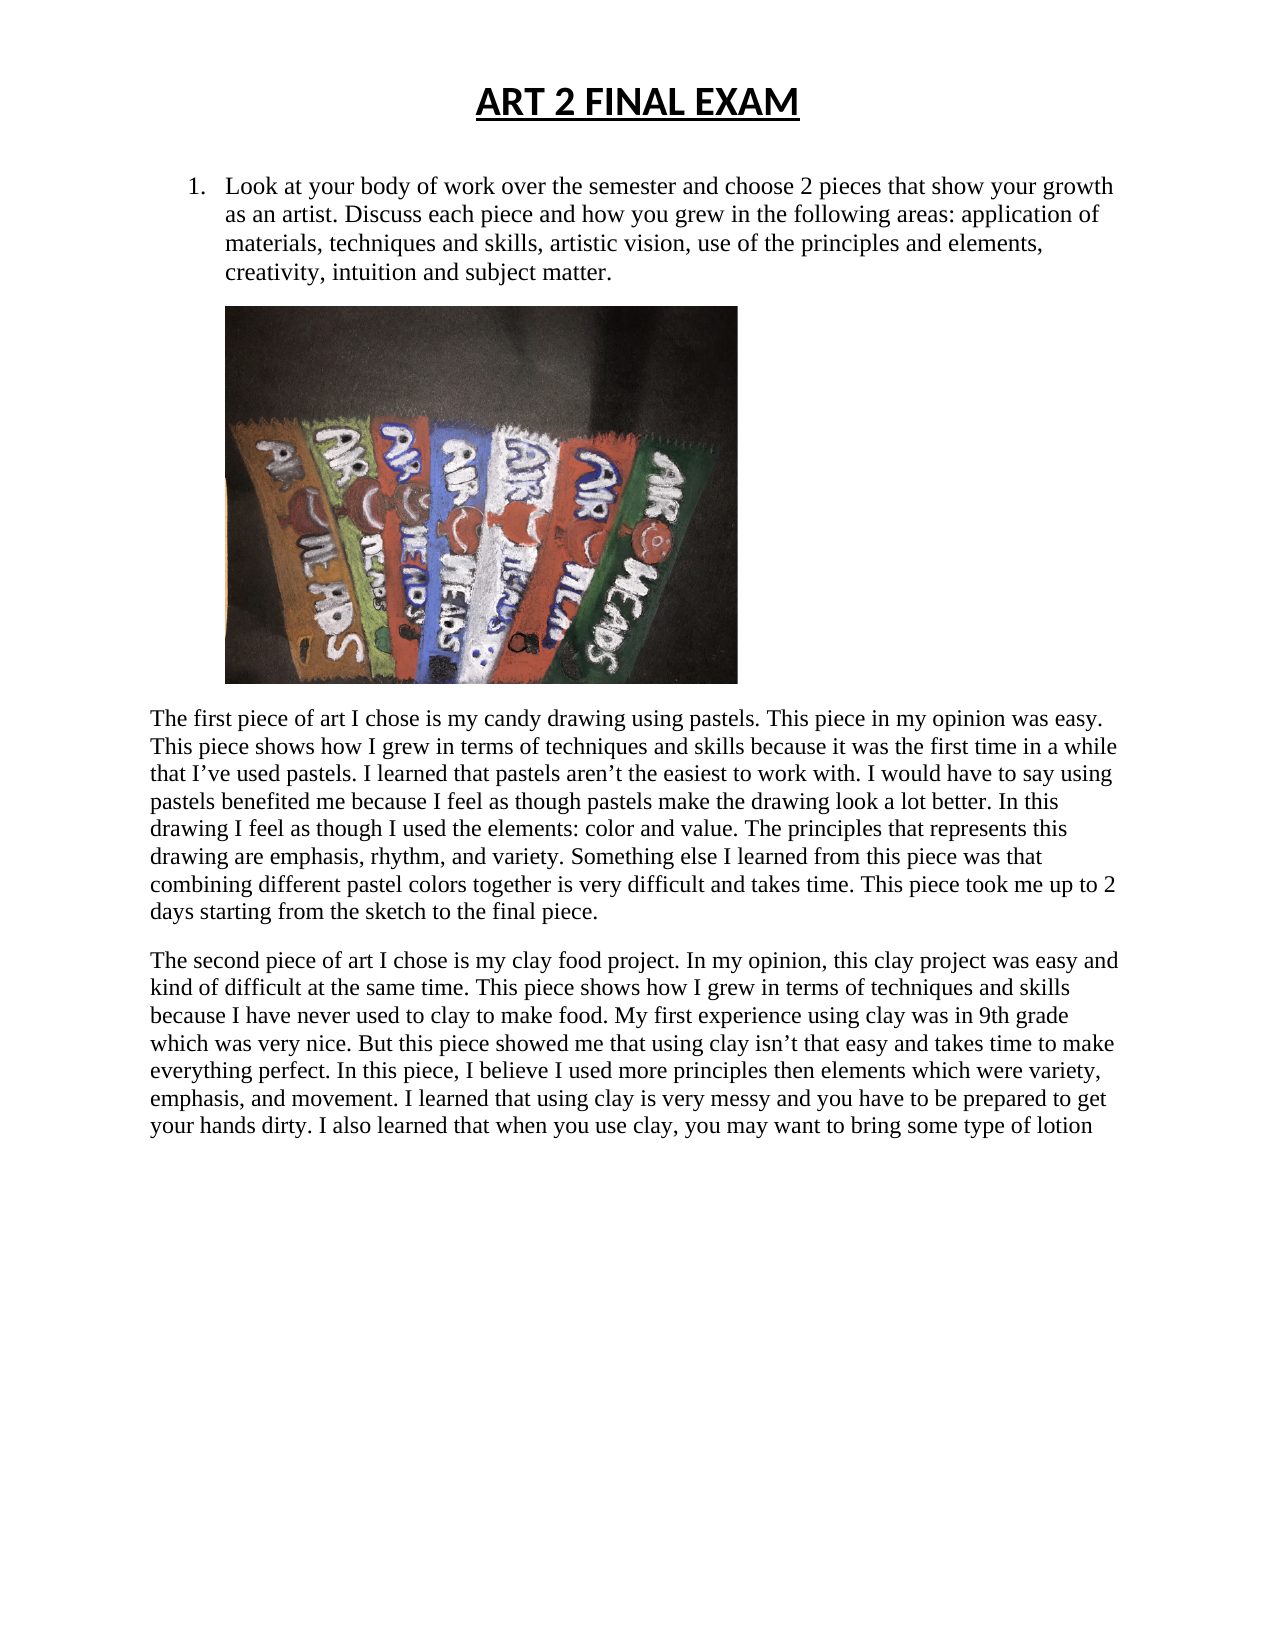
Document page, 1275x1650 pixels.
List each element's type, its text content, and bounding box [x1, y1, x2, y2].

list Look at your body of work over the semester and choose 2 pieces that show your growth as an artist. Discuss each piece and how you grew in the following areas: application of materials, techniques and skills, artistic vision, use of the principles and elements, creativity, intuition and subject matter. [187, 171, 1125, 286]
text The second piece of art I chose is my clay food project. In my opinion, this clay project was easy and kind of difficult at the same time. This piece shows how I grew in terms of techniques and skills because I have never used to clay to make food. My first experience using clay was in 9th grade which was very nice. But this piece showed me that using clay isn’t that easy and takes time to make everything perfect. In this piece, I believe I used more principles then elements which were variety, emphasis, and movement. I learned that using clay is very messy and you have to be prepared to get your hands dirty. I also learned that when you use clay, you may want to bring some type of lotion for after because your skin well become dry. [150, 946, 1125, 1139]
picture [225, 306, 738, 684]
text The first piece of art I chose is my candy drawing using pastels. This piece in my opinion was easy. This piece shows how I grew in terms of techniques and skills because it was the first time in a while that I’ve used pastels. I learned that pastels aren’t the easiest to work with. I would have to say using pastels benefited me because I feel as though pastels make the drawing look a lot better. In this drawing I feel as though I used the elements: color and value. The principles that represents this drawing are emphasis, rhythm, and variety. Something else I learned from this piece was that combining different pastel colors together is very difficult and takes time. This piece took me up to 2 days starting from the sketch to the final piece. [150, 704, 1125, 925]
